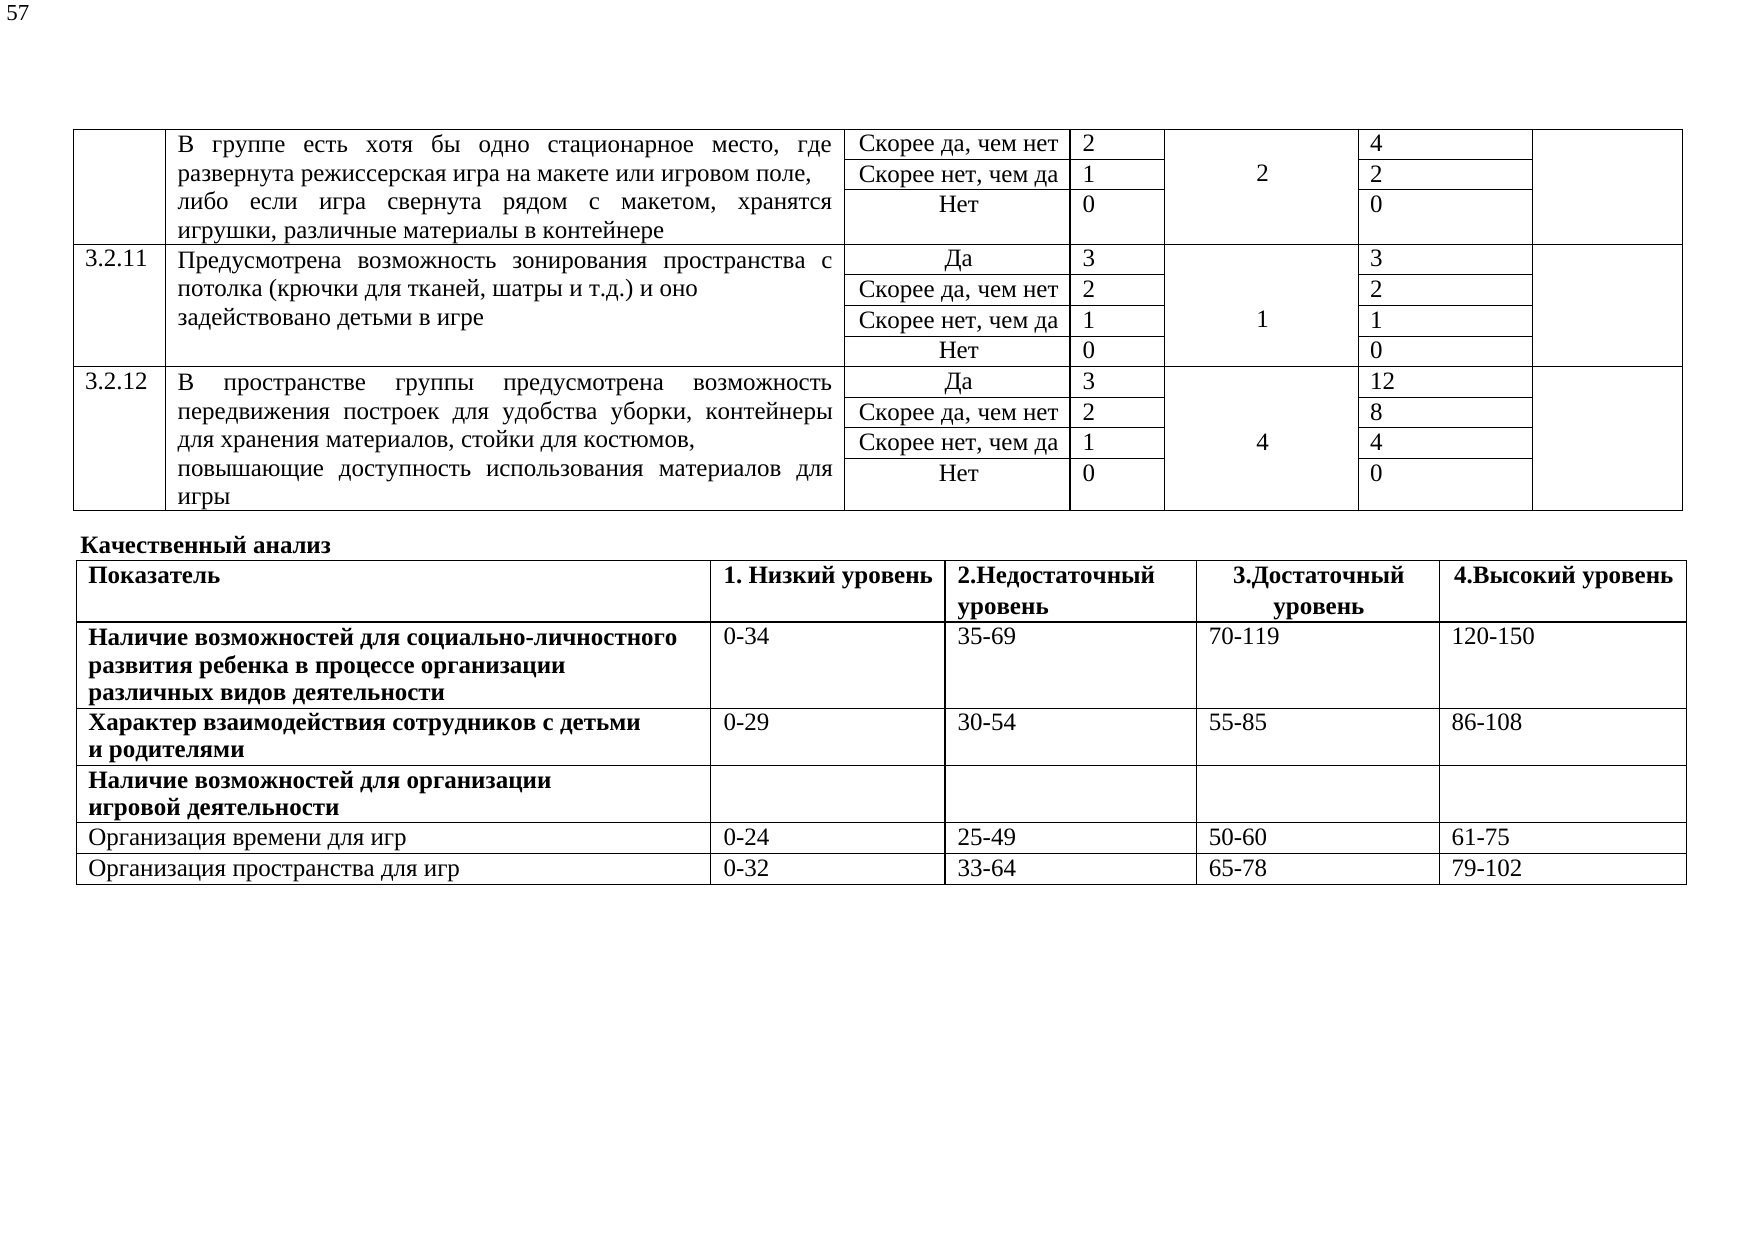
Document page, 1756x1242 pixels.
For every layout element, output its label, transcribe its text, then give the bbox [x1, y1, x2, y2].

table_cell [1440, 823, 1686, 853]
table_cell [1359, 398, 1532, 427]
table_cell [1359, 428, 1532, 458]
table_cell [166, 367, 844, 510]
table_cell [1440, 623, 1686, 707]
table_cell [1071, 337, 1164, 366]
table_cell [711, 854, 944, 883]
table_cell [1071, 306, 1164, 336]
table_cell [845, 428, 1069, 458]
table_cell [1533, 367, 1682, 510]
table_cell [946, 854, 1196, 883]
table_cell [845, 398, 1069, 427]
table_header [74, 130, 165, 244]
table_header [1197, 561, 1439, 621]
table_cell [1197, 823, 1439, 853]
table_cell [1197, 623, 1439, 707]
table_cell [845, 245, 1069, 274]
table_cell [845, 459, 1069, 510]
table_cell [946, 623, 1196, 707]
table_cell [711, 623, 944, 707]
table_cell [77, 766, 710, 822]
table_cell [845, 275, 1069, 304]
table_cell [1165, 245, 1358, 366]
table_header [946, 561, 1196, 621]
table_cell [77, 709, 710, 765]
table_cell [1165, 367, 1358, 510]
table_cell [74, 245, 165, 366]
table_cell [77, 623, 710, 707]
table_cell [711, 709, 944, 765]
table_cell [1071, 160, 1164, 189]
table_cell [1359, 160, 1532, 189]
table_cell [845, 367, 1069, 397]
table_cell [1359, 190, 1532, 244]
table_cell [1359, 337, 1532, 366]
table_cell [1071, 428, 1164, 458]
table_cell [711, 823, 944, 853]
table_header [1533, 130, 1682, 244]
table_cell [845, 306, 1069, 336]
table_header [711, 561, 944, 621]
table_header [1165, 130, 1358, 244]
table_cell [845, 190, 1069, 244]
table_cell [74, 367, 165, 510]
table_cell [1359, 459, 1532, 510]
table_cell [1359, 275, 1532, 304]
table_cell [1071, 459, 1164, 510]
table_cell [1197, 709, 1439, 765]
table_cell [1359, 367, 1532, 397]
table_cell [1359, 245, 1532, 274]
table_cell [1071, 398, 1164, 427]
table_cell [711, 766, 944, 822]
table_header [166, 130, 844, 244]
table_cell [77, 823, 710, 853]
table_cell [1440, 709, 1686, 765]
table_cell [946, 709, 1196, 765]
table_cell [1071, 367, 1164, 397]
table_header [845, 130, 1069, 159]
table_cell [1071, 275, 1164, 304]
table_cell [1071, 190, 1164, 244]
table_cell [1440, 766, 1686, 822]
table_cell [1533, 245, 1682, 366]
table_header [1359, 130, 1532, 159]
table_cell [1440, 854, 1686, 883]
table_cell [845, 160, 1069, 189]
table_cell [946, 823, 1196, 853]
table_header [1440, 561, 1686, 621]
text Качественный анализ [80, 530, 1755, 559]
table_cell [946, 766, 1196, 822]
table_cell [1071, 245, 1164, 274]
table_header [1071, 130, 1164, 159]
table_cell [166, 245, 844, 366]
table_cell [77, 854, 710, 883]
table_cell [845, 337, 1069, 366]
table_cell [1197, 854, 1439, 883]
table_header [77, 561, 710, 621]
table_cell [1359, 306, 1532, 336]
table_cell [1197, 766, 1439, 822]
